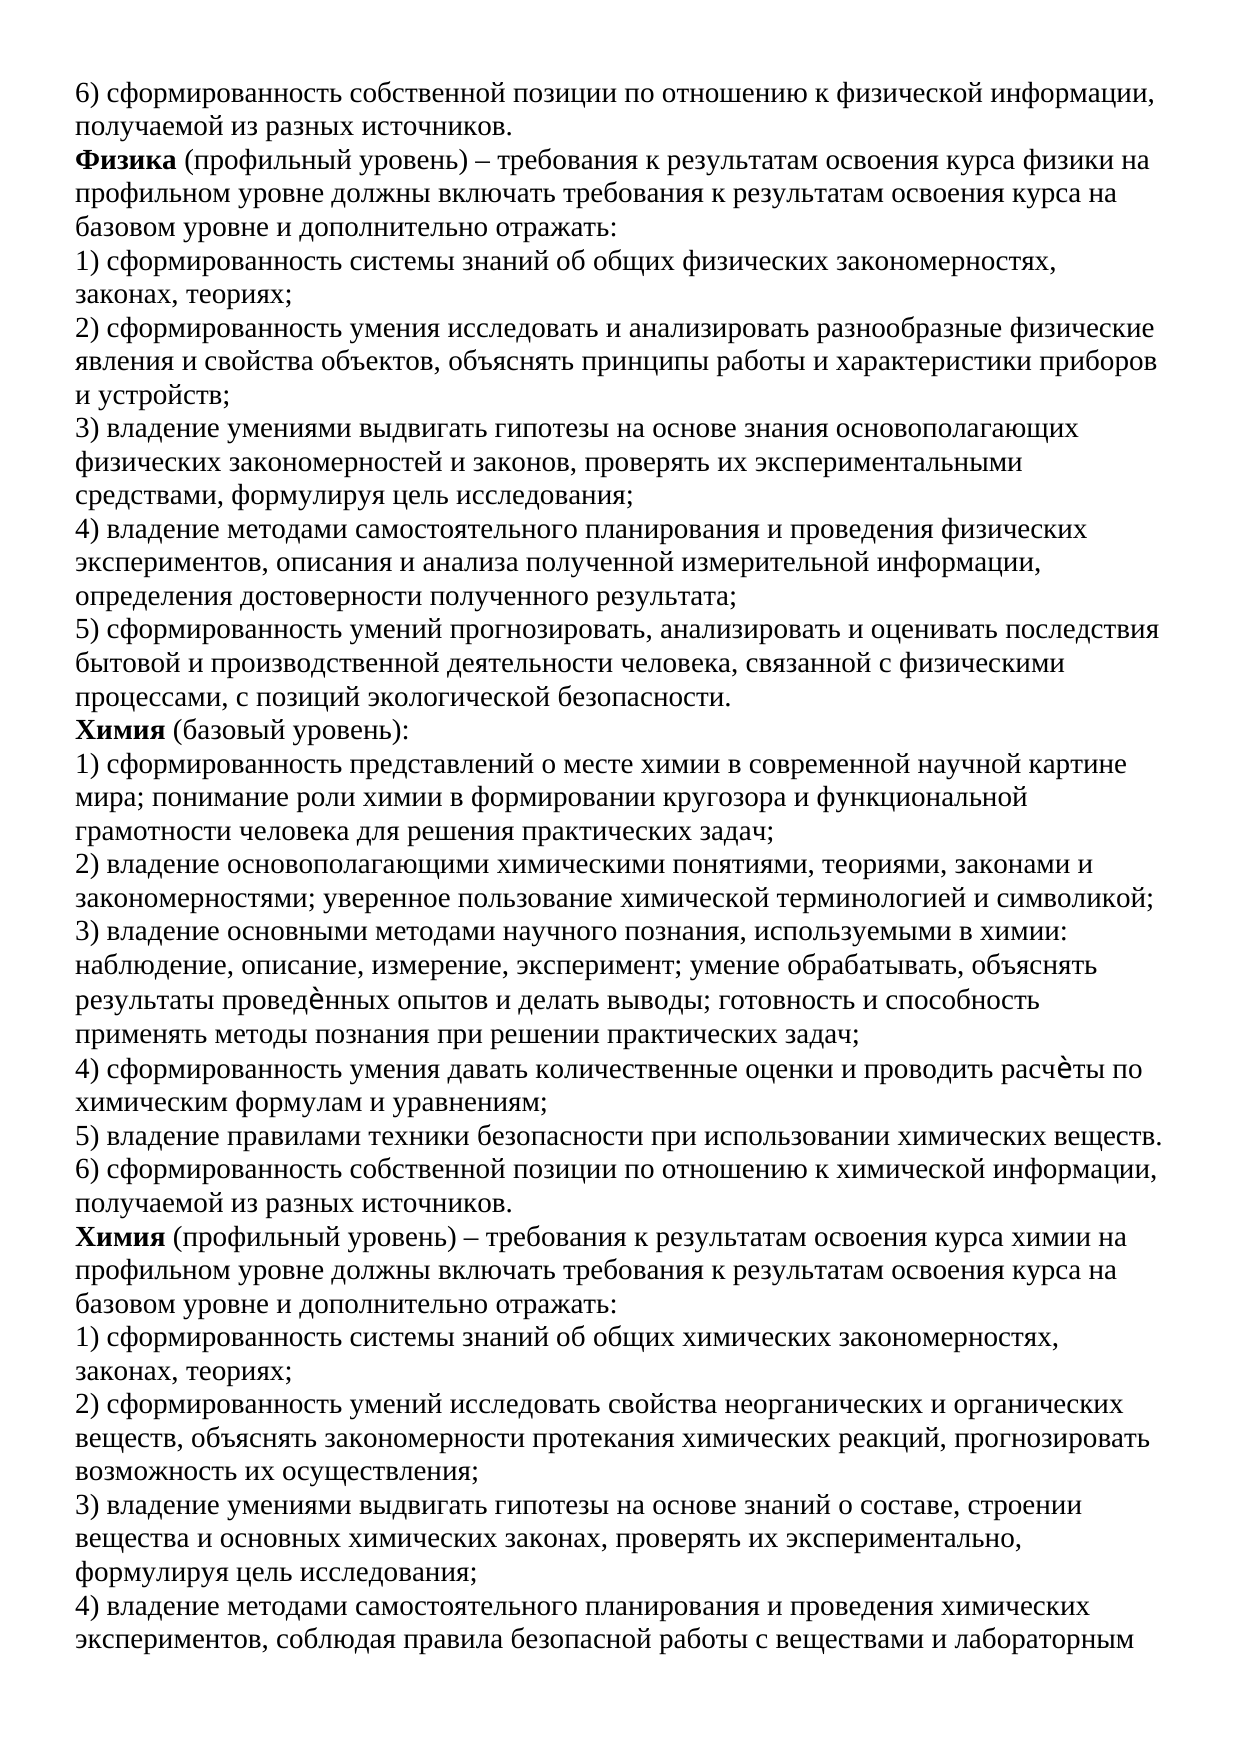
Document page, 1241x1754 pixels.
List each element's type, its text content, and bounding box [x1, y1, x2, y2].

text 3) владение умениями выдвигать гипотезы на основе знания основополагающих физических закономерностей и законов, проверять их экспериментальными средствами, формулируя цель исследования; [75, 410, 1165, 511]
text 3) владение основными методами научного познания, используемыми в химии: наблюдение, описание, измерение, эксперимент; умение обрабатывать, объяснять результаты проведѐнных опытов и делать выводы; готовность и способность применять методы познания при решении практических задач; [75, 913, 1165, 1049]
text 3) владение умениями выдвигать гипотезы на основе знаний о составе, строении вещества и основных химических законах, проверять их экспериментально, формулируя цель исследования; [75, 1487, 1165, 1588]
text 4) сформированность умения давать количественные оценки и проводить расчѐты по химическим формулам и уравнениям; [75, 1049, 1165, 1118]
text 2) сформированность умения исследовать и анализировать разнообразные физические явления и свойства объектов, объяснять принципы работы и характеристики приборов и устройств; [75, 310, 1165, 410]
text 4) владение методами самостоятельного планирования и проведения физических экспериментов, описания и анализа полученной измерительной информации, определения достоверности полученного результата; [75, 511, 1165, 612]
text 5) сформированность умений прогнозировать, анализировать и оценивать последствия бытовой и производственной деятельности человека, связанной с физическими процессами, с позиций экологической безопасности. [75, 612, 1165, 712]
text 1) сформированность системы знаний об общих химических закономерностях, законах, теориях; [75, 1319, 1165, 1386]
text 1) сформированность системы знаний об общих физических закономерностях, законах, теориях; [75, 243, 1165, 310]
text 2) владение основополагающими химическими понятиями, теориями, законами и закономерностями; уверенное пользование химической терминологией и символикой; [75, 846, 1165, 913]
text 2) сформированность умений исследовать свойства неорганических и органических веществ, объяснять закономерности протекания химических реакций, прогнозировать возможность их осуществления; [75, 1386, 1165, 1487]
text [75, 1588, 1165, 1655]
text 1) сформированность представлений о месте химии в современной научной картине мира; понимание роли химии в формировании кругозора и функциональной грамотности человека для решения практических задач; [75, 746, 1165, 846]
text 6) сформированность собственной позиции по отношению к химической информации, получаемой из разных источников. [75, 1152, 1165, 1219]
text Химия (базовый уровень): [75, 712, 1165, 746]
text Физика (профильный уровень) – требования к результатам освоения курса физики на профильном уровне должны включать требования к результатам освоения курса на базовом уровне и дополнительно отражать: [75, 142, 1165, 243]
text Химия (профильный уровень) – требования к результатам освоения курса химии на профильном уровне должны включать требования к результатам освоения курса на базовом уровне и дополнительно отражать: [75, 1219, 1165, 1319]
text 5) владение правилами техники безопасности при использовании химических веществ. [75, 1118, 1165, 1152]
text 6) сформированность собственной позиции по отношению к физической информации, получаемой из разных источников. [75, 75, 1165, 142]
